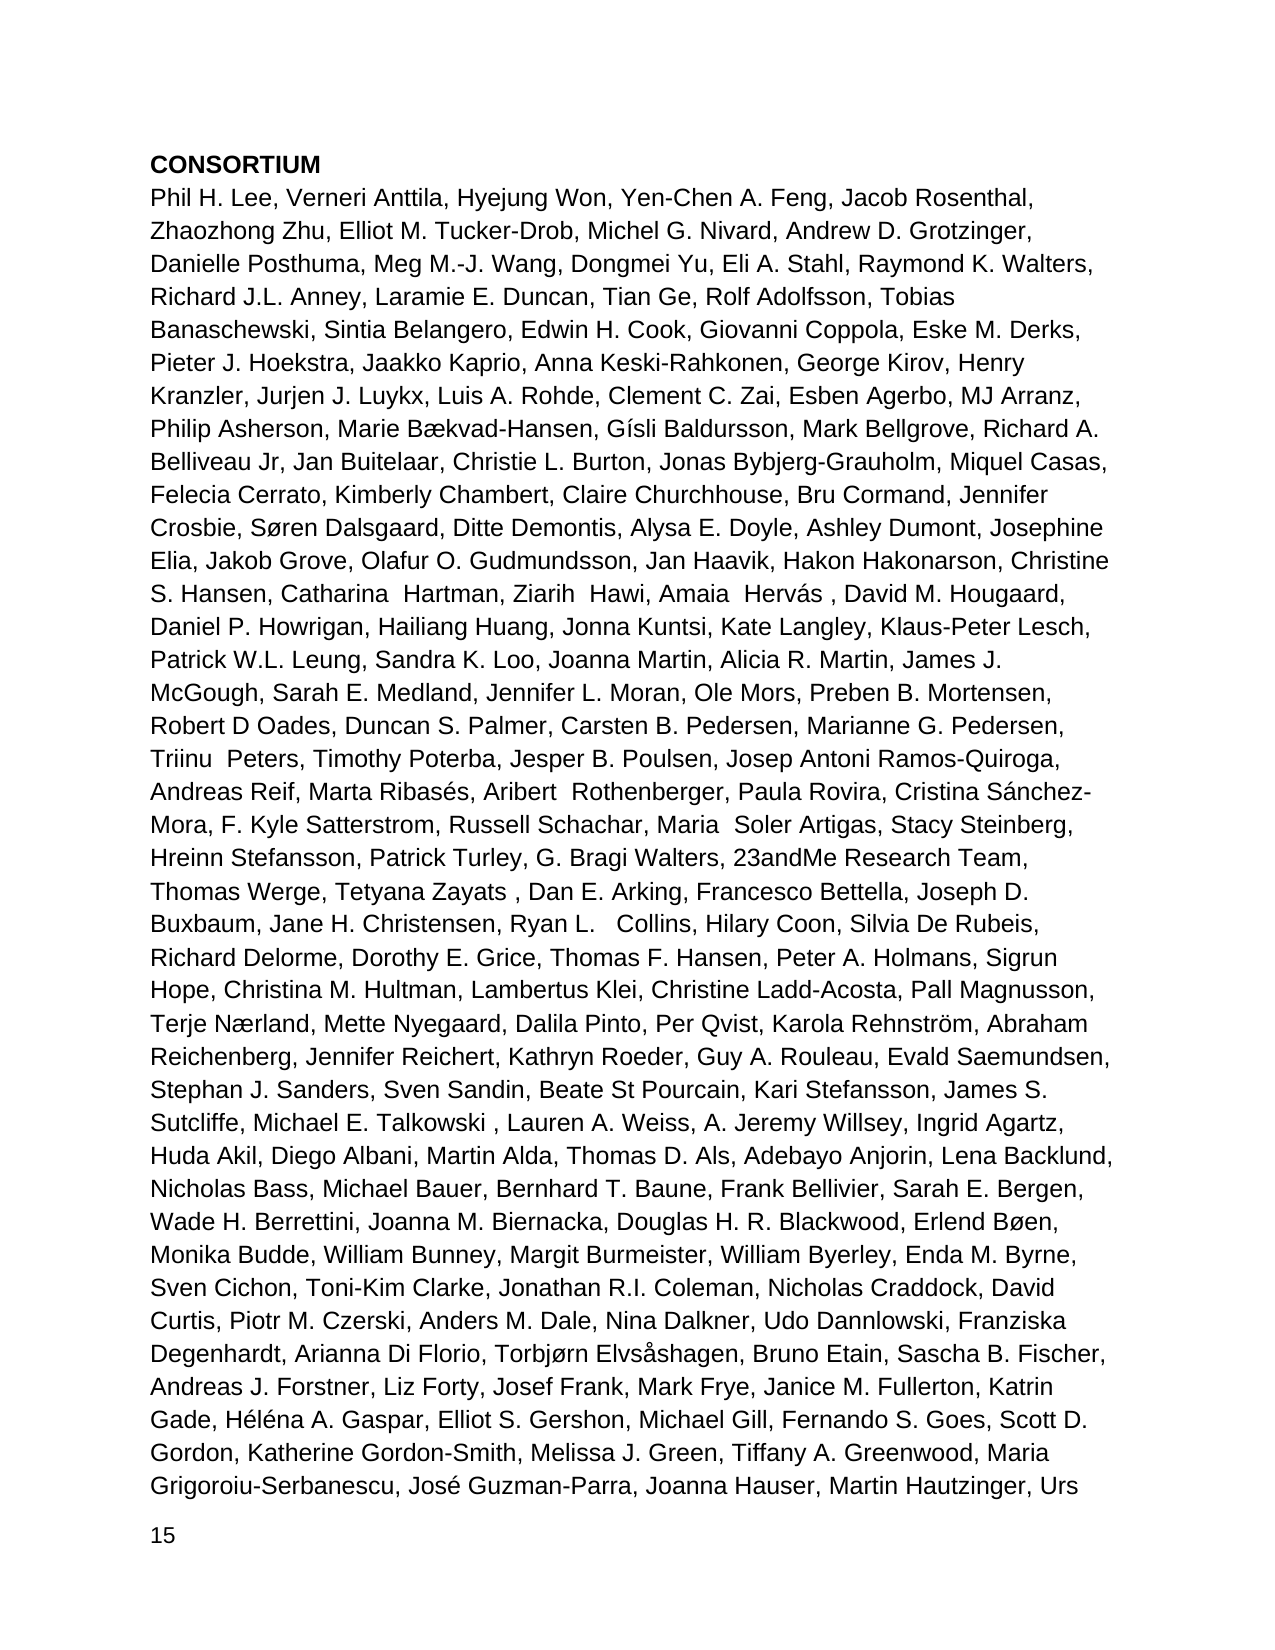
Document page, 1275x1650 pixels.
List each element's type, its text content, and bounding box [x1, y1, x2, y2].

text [150, 183, 1125, 1499]
text CONSORTIUM [150, 150, 1125, 179]
